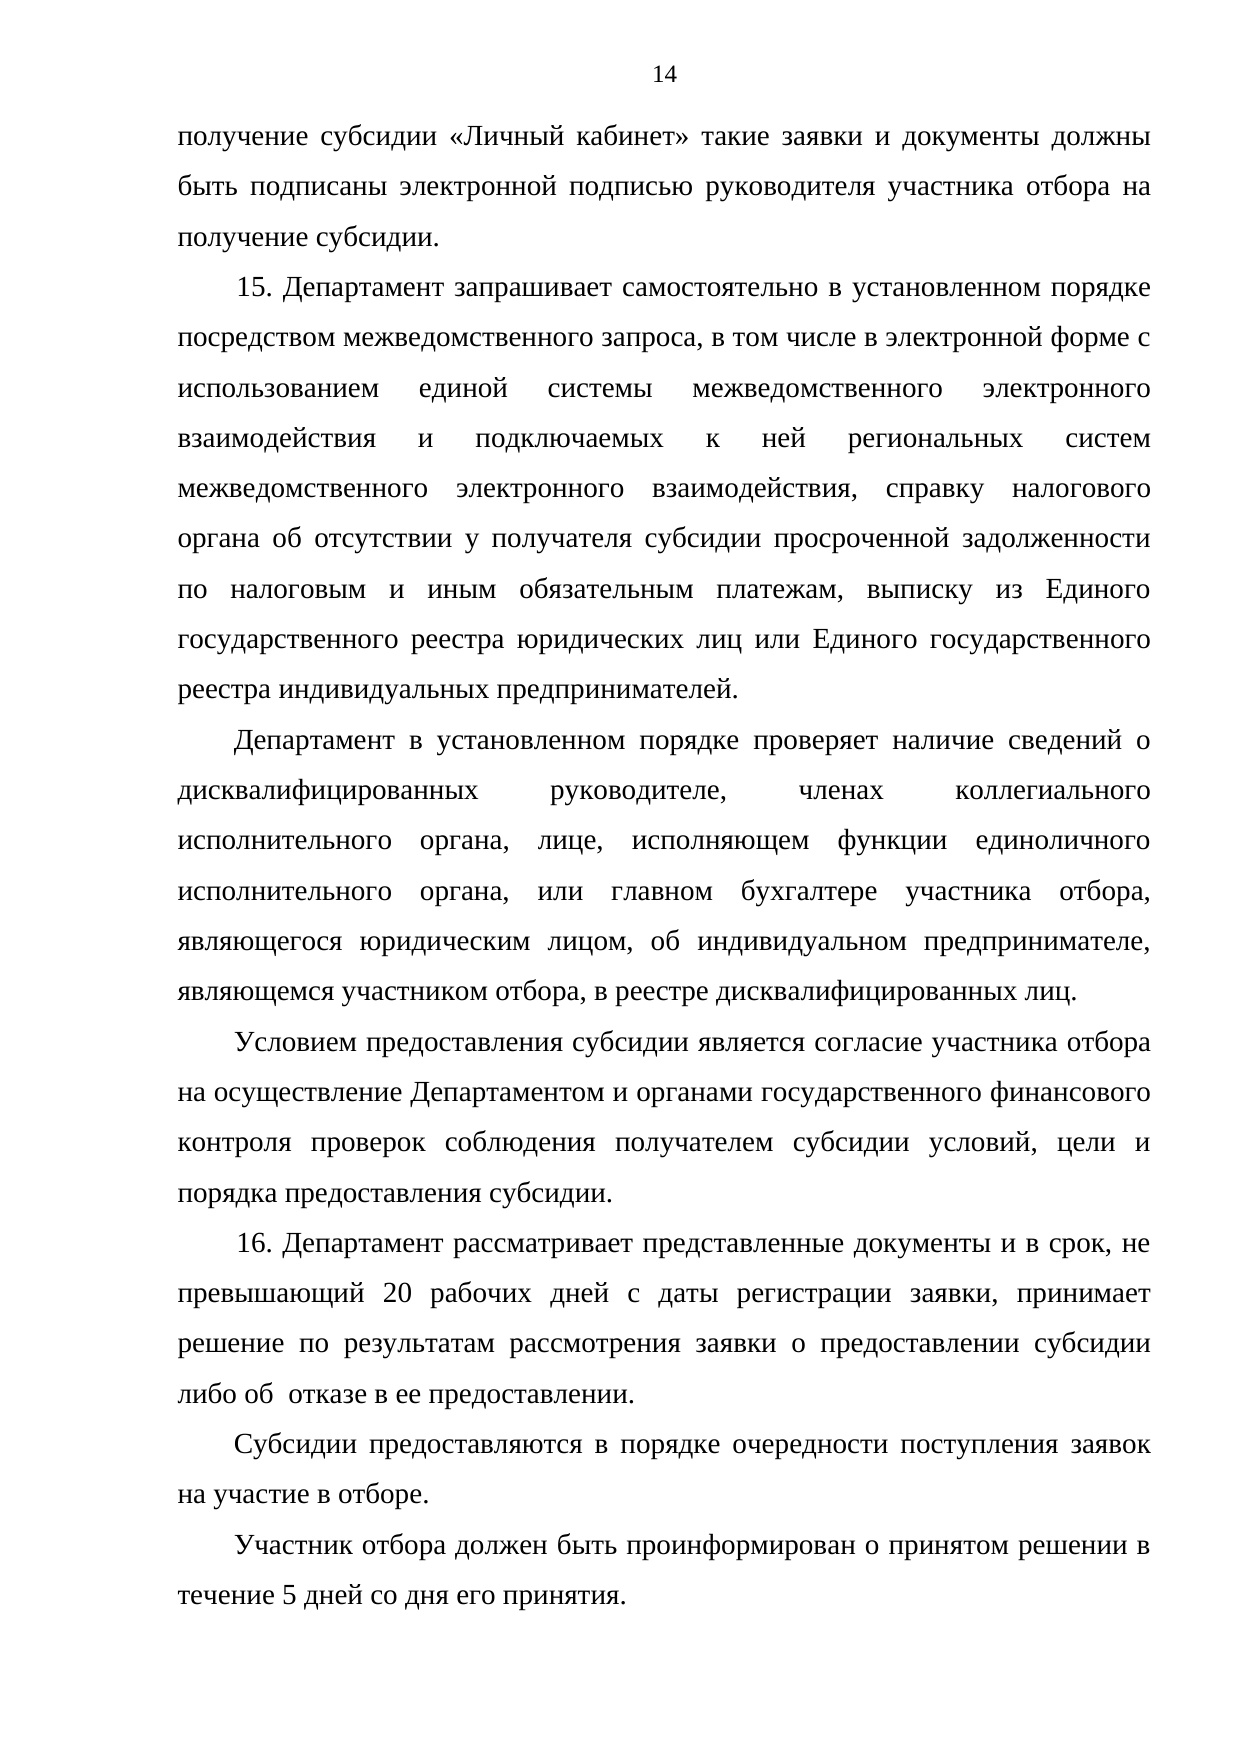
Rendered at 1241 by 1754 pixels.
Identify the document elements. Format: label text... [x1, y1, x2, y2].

text 15. Департамент запрашивает самостоятельно в установленном порядке посредством межведомственного запроса, в том числе в электронной форме с использованием единой системы межведомственного электронного взаимодействия и подключаемых к ней региональных систем межведомственного электронного взаимодействия, справку налогового органа об отсутствии у получателя субсидии просроченной задолженности по налоговым и иным обязательным платежам, выписку из Единого государственного реестра юридических лиц или Единого государственного реестра индивидуальных предпринимателей. [177, 269, 1152, 705]
text Субсидии предоставляются в порядке очередности поступления заявок на участие в отборе. [177, 1426, 1152, 1510]
text 16. Департамент рассматривает представленные документы и в срок, не превышающий 20 рабочих дней с даты регистрации заявки, принимает решение по результатам рассмотрения заявки о предоставлении субсидии либо об отказе в ее предоставлении. [177, 1225, 1152, 1409]
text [177, 118, 1152, 252]
text Условием предоставления субсидии является согласие участника отбора на осуществление Департаментом и органами государственного финансового контроля проверок соблюдения получателем субсидии условий, цели и порядка предоставления субсидии. [177, 1024, 1152, 1208]
text Департамент в установленном порядке проверяет наличие сведений о дисквалифицированных руководителе, членах коллегиального исполнительного органа, лице, исполняющем функции единоличного исполнительного органа, или главном бухгалтере участника отбора, являющегося юридическим лицом, об индивидуальном предпринимателе, являющемся участником отбора, в реестре дисквалифицированных лиц. [177, 722, 1152, 1007]
text Участник отбора должен быть проинформирован о принятом решении в течение 5 дней со дня его принятия. [177, 1527, 1152, 1611]
